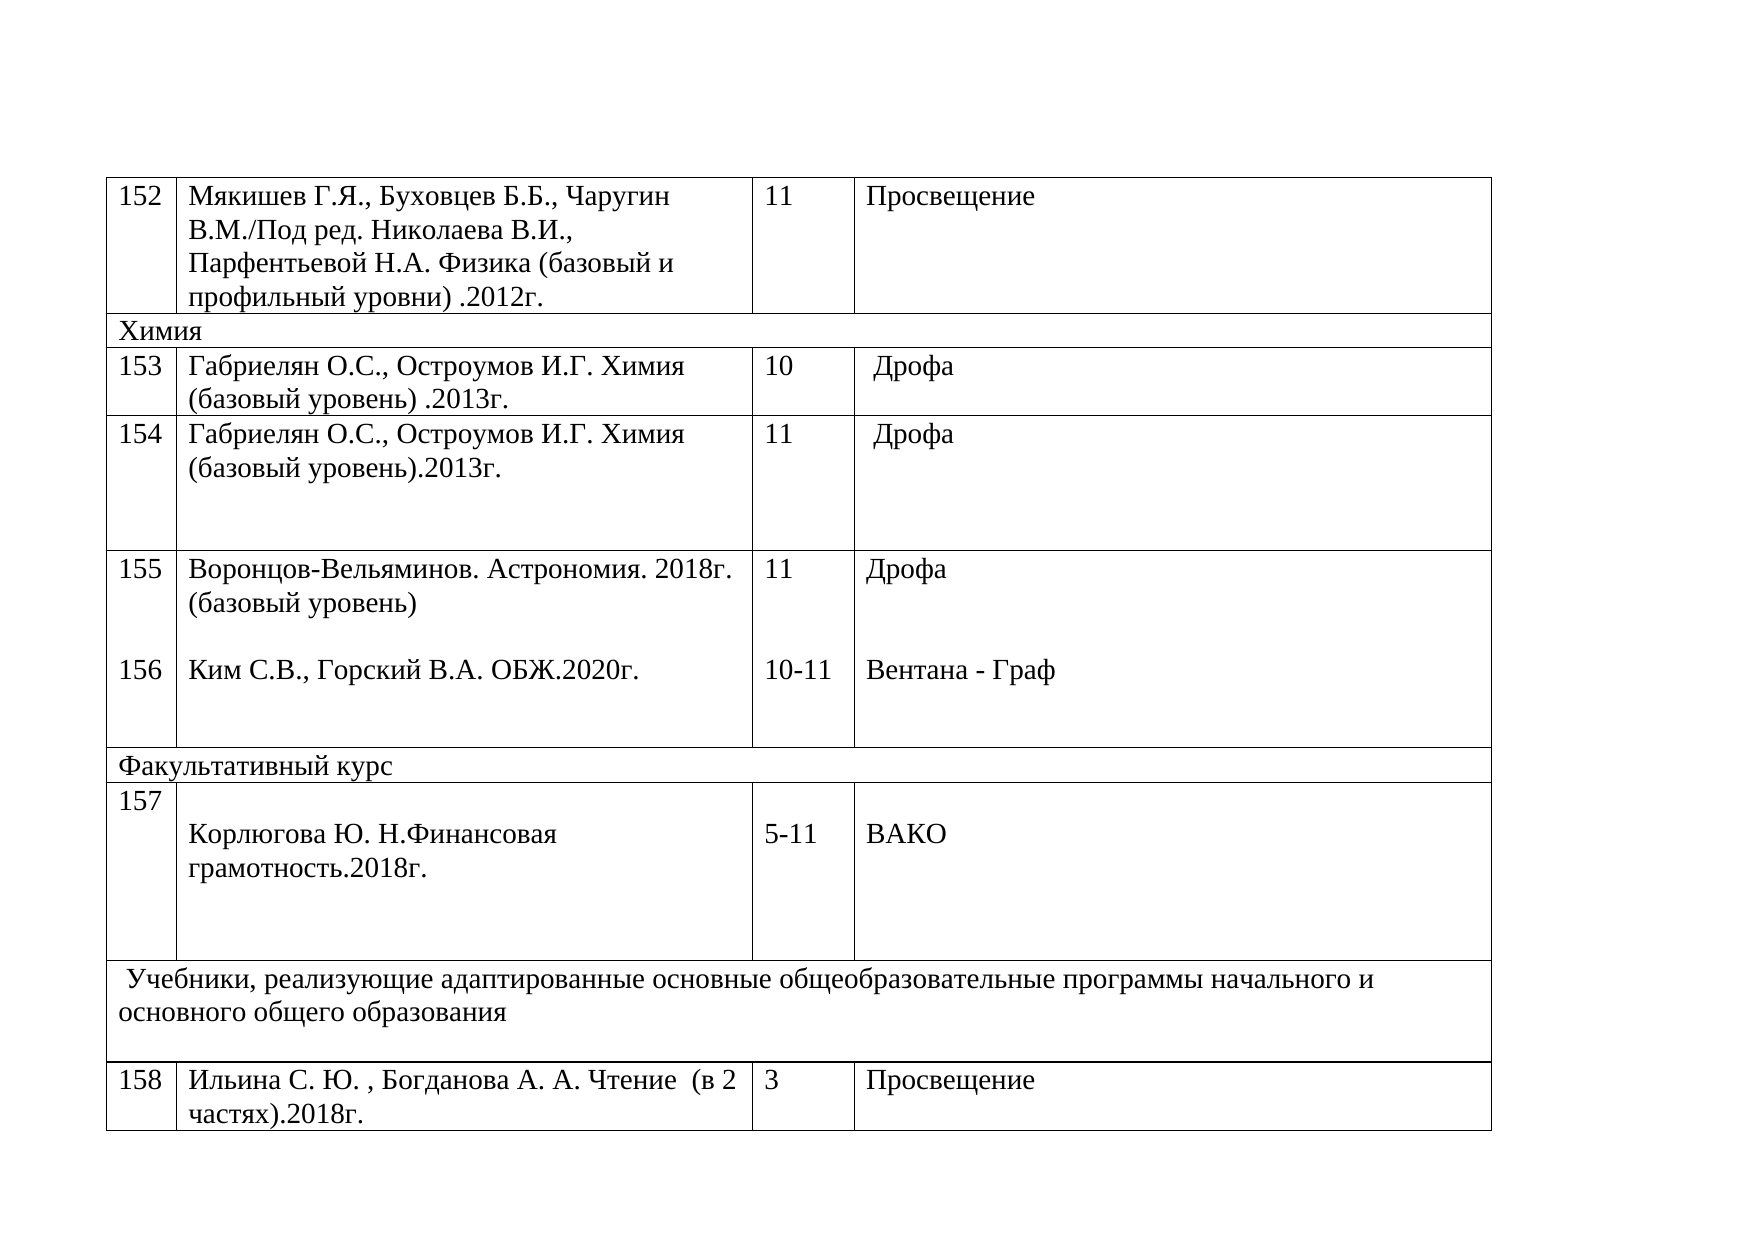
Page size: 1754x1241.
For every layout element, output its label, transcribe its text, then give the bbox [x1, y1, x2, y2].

table_cell ВАКО [855, 783, 1491, 960]
table_cell Дрофа [855, 416, 1491, 550]
table_cell Корлюгова Ю. Н.Финансовая грамотность.2018г. [177, 783, 752, 960]
table_cell 5-11 [753, 783, 854, 960]
table_cell Дрофа [855, 348, 1491, 415]
table_cell Дрофа Вентана - Граф [855, 551, 1491, 747]
table_cell 11 10-11 [753, 551, 854, 747]
table_cell 158 [107, 1063, 176, 1129]
table_cell 11 [753, 416, 854, 550]
table_cell Мякишев Г.Я., Буховцев Б.Б., Чаругин В.М./Под ред. Николаева В.И., Парфентьевой Н.А. Физика (базовый и профильный уровни) .2012г. [177, 178, 752, 312]
table_cell 154 [107, 416, 176, 550]
table_cell 153 [107, 348, 176, 415]
table_cell Воронцов-Вельяминов. Астрономия. 2018г. (базовый уровень) Ким С.В., Горский В.А. ОБЖ.2020г. [177, 551, 752, 747]
table_cell Химия [107, 314, 1491, 347]
table_cell 155 156 [107, 551, 176, 747]
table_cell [177, 1063, 752, 1129]
table_cell Учебники, реализующие адаптированные основные общеобразовательные программы начального и основного общего образования [107, 961, 1491, 1061]
table_cell Факультативный курс [107, 748, 1491, 782]
table_cell 11 [753, 178, 854, 312]
table_cell 152 [107, 178, 176, 312]
table_cell 10 [753, 348, 854, 415]
table_cell Просвещение [855, 1063, 1491, 1129]
table_cell Габриелян О.С., Остроумов И.Г. Химия (базовый уровень).2013г. [177, 416, 752, 550]
table_cell Просвещение [855, 178, 1491, 312]
table_cell 3 [753, 1063, 854, 1129]
table_cell Габриелян О.С., Остроумов И.Г. Химия (базовый уровень) .2013г. [177, 348, 752, 415]
table_cell 157 [107, 783, 176, 960]
